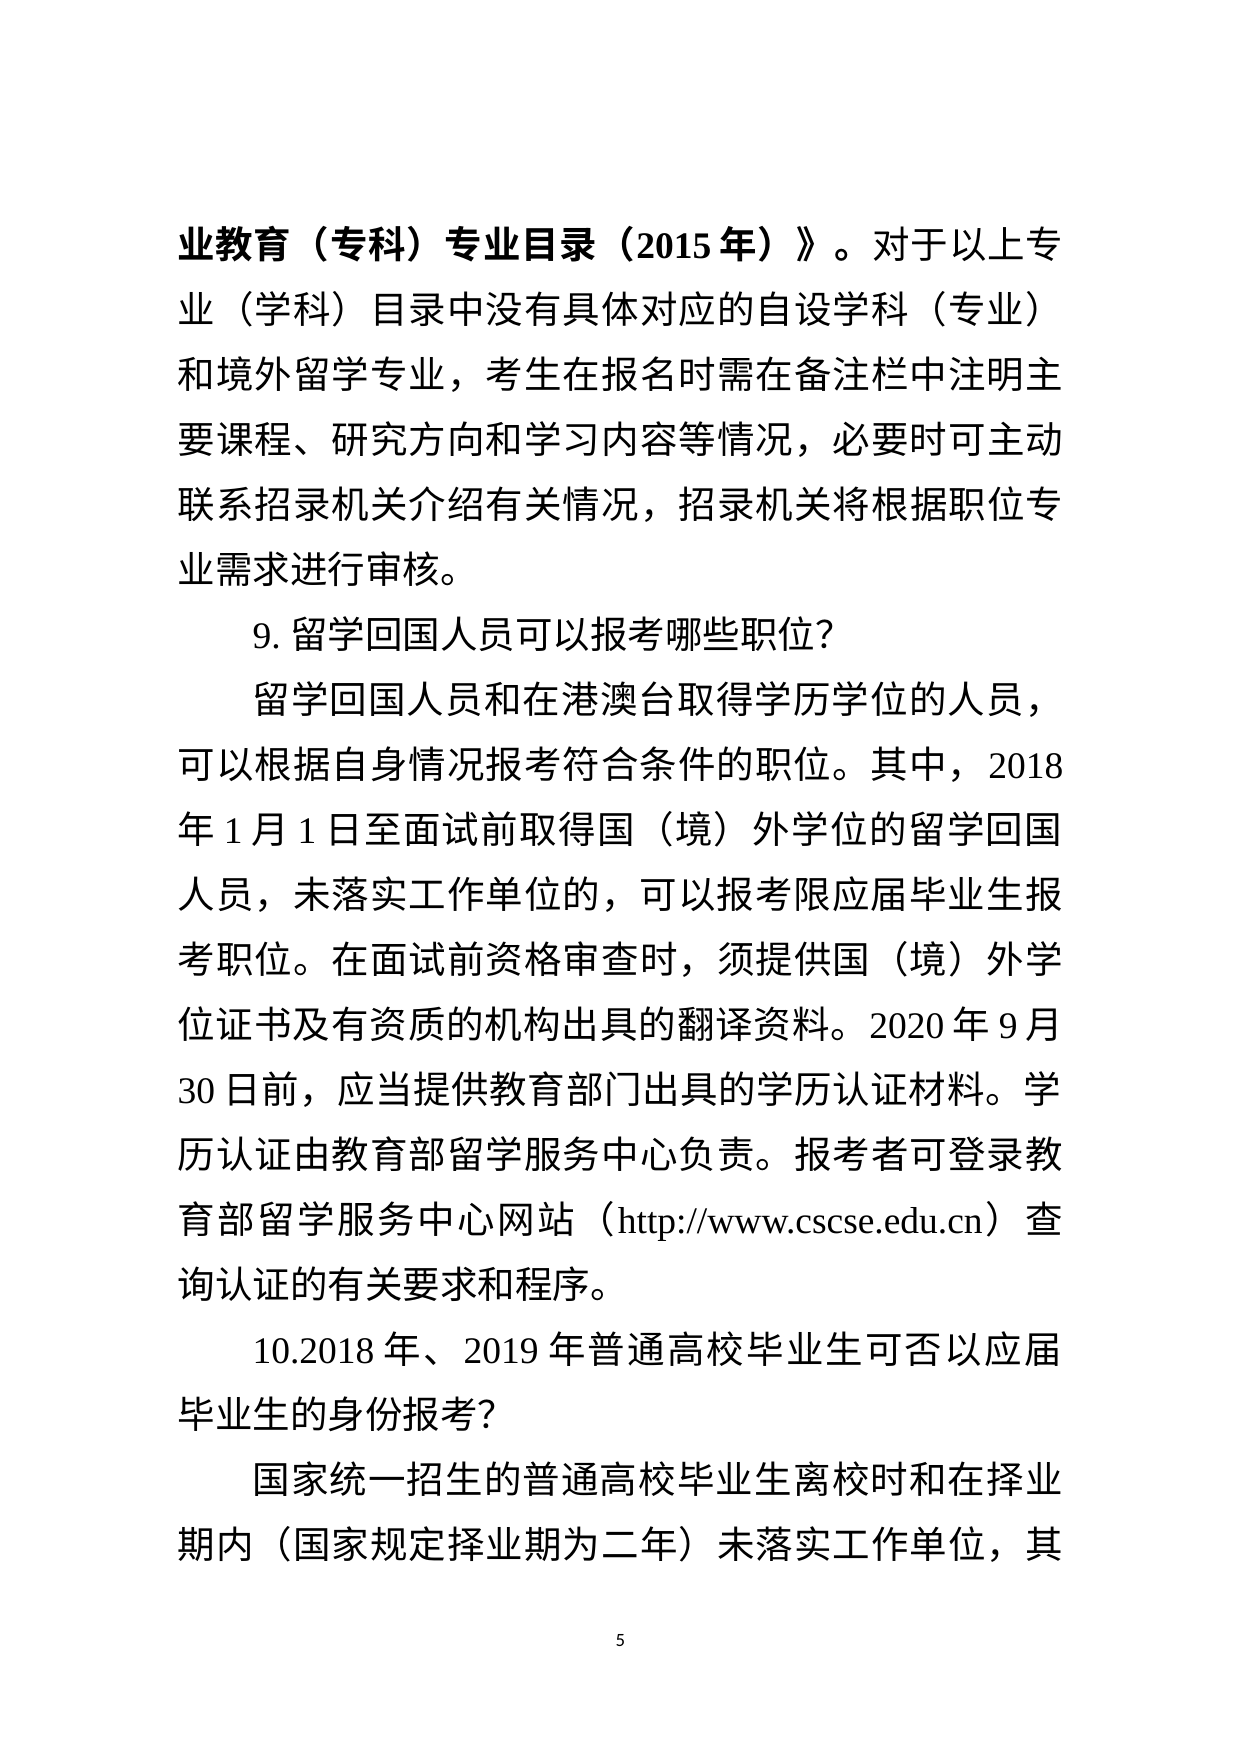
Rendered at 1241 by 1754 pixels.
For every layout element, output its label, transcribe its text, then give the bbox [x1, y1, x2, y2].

text 留学回国人员和在港澳台取得学历学位的人员，可以根据自身情况报考符合条件的职位。其中，2018年1月1日至面试前取得国（境）外学位的留学回国人员，未落实工作单位的，可以报考限应届毕业生报考职位。在面试前资格审查时，须提供国（境）外学位证书及有资质的机构出具的翻译资料。2020年9月30日前，应当提供教育部门出具的学历认证材料。学历认证由教育部留学服务中心负责。报考者可登录教育部留学服务中心网站（http://www.cscse.edu.cn）查询认证的有关要求和程序。 [177, 664, 1063, 1314]
text 10.2018年、2019年普通高校毕业生可否以应届毕业生的身份报考？ [177, 1314, 1063, 1444]
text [177, 209, 1063, 599]
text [177, 1444, 1063, 1574]
text 9. 留学回国人员可以报考哪些职位？ [177, 599, 1063, 664]
